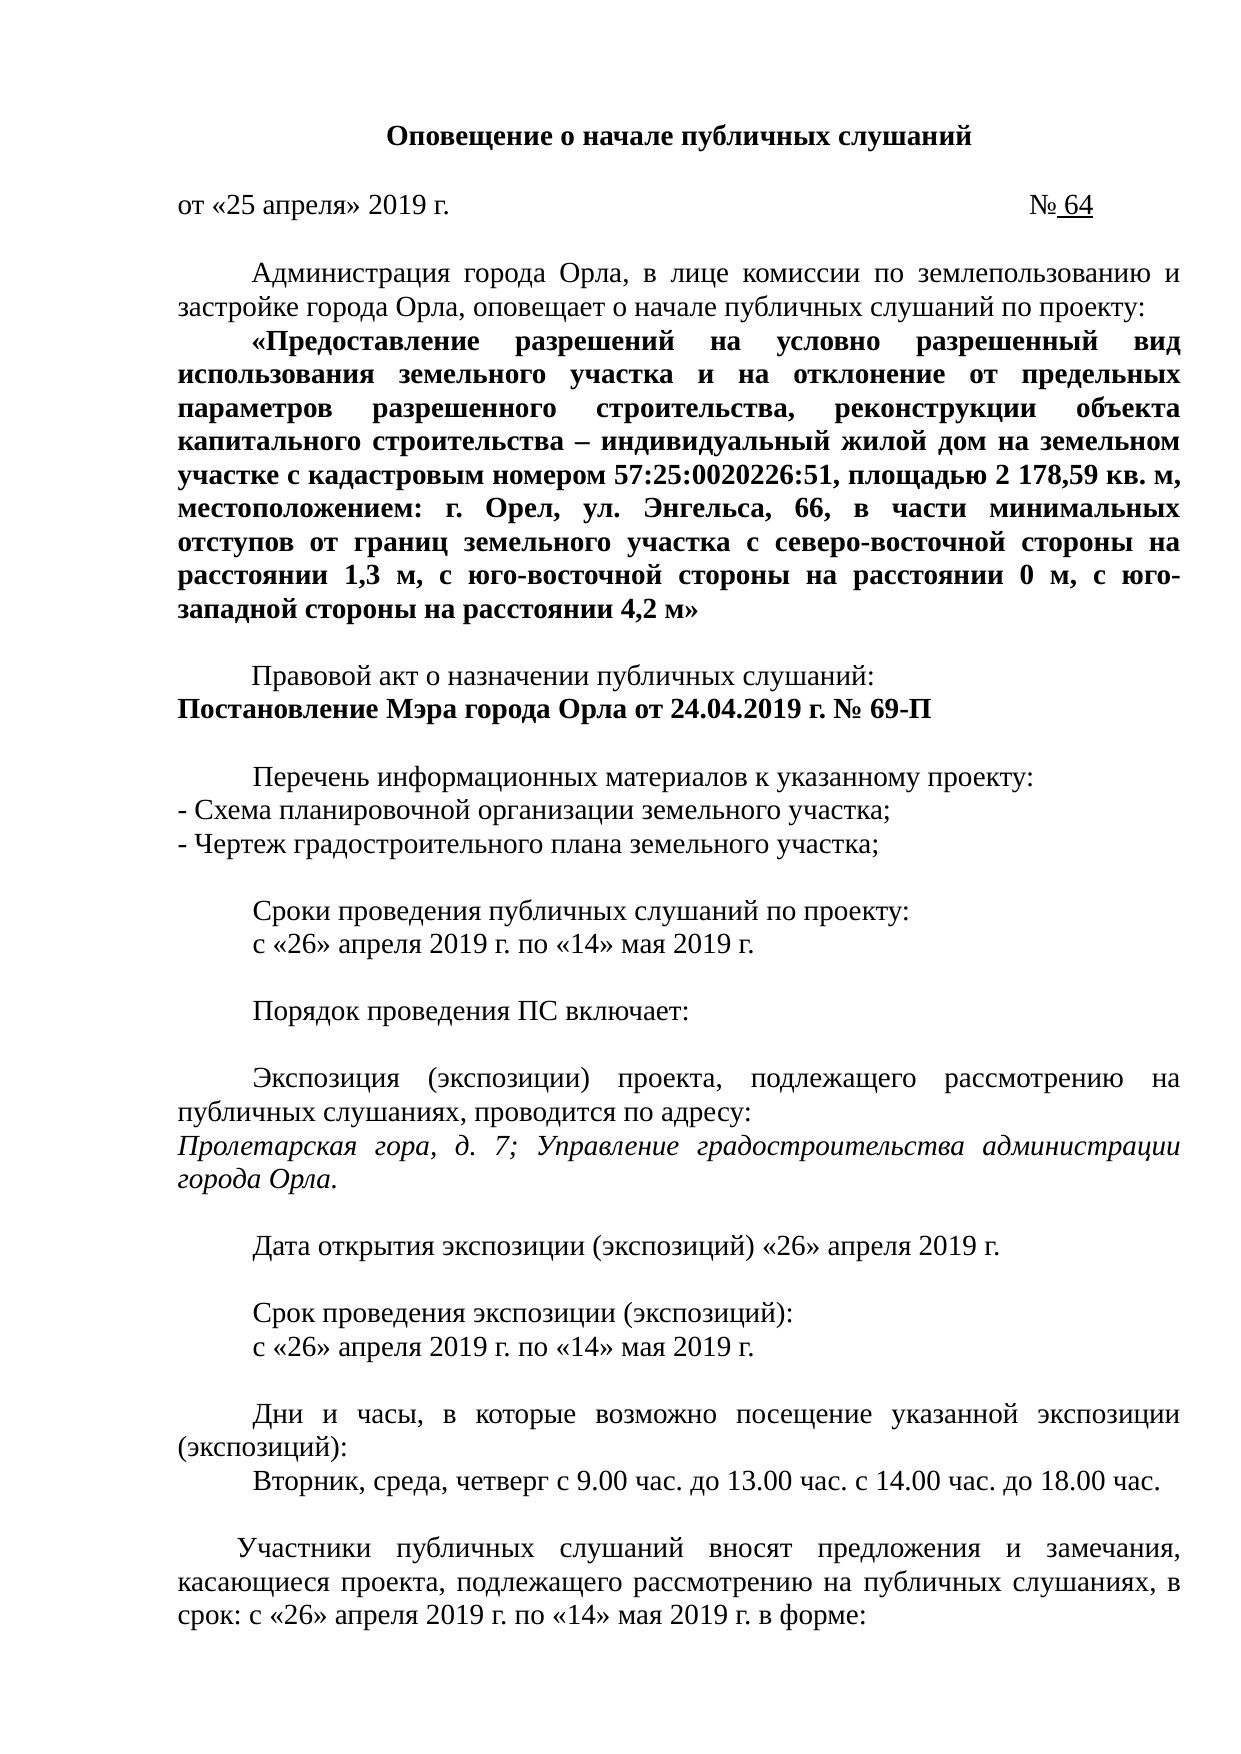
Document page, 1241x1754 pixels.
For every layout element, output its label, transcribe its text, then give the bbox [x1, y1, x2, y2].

text Участники публичных слушаний вносят предложения и замечания, касающиеся проекта, подлежащего рассмотрению на публичных слушаниях, в срок: с «26» апреля 2019 г. по «14» мая 2019 г. в форме: [177, 1530, 1181, 1631]
text - Чертеж градостроительного плана земельного участка; [177, 826, 1181, 859]
text от «25 апреля» 2019 г. № 64 [177, 187, 1181, 220]
text Правовой акт о назначении публичных слушаний: [177, 658, 1181, 692]
text Порядок проведения ПС включает: [177, 993, 1181, 1027]
text Сроки проведения публичных слушаний по проекту: [177, 893, 1181, 926]
text Администрация города Орла, в лице комиссии по землепользованию и застройке города Орла, оповещает о начале публичных слушаний по проекту: [177, 256, 1181, 323]
text с «26» апреля 2019 г. по «14» мая 2019 г. [177, 1329, 1181, 1362]
text Пролетарская гора, д. 7; Управление градостроительства администрации города Орла. [177, 1128, 1181, 1195]
text «Предоставление разрешений на условно разрешенный вид использования земельного участка и на отклонение от предельных параметров разрешенного строительства, реконструкции объекта капитального строительства – индивидуальный жилой дом на земельном участке с кадастровым номером 57:25:0020226:51, площадью 2 178,59 кв. м, местоположением: г. Орел, ул. Энгельса, 66, в части минимальных отступов от границ земельного участка с северо-восточной стороны на расстоянии 1,3 м, с юго-восточной стороны на расстоянии 0 м, с юго-западной стороны на расстоянии 4,2 м» [177, 323, 1181, 624]
text Вторник, среда, четверг с 9.00 час. до 13.00 час. с 14.00 час. до 18.00 час. [177, 1463, 1181, 1497]
text Срок проведения экспозиции (экспозиций): [177, 1295, 1181, 1329]
text Оповещение о начале публичных слушаний [177, 118, 1181, 152]
text с «26» апреля 2019 г. по «14» мая 2019 г. [177, 926, 1181, 960]
text Перечень информационных материалов к указанному проекту: [177, 759, 1181, 792]
text Экспозиция (экспозиции) проекта, подлежащего рассмотрению на публичных слушаниях, проводится по адресу: [177, 1061, 1181, 1128]
text Дата открытия экспозиции (экспозиций) «26» апреля 2019 г. [177, 1228, 1181, 1262]
text Дни и часы, в которые возможно посещение указанной экспозиции (экспозиций): [177, 1396, 1181, 1463]
text - Схема планировочной организации земельного участка; [177, 792, 1181, 826]
text Постановление Мэра города Орла от 24.04.2019 г. № 69-П [177, 692, 1181, 725]
